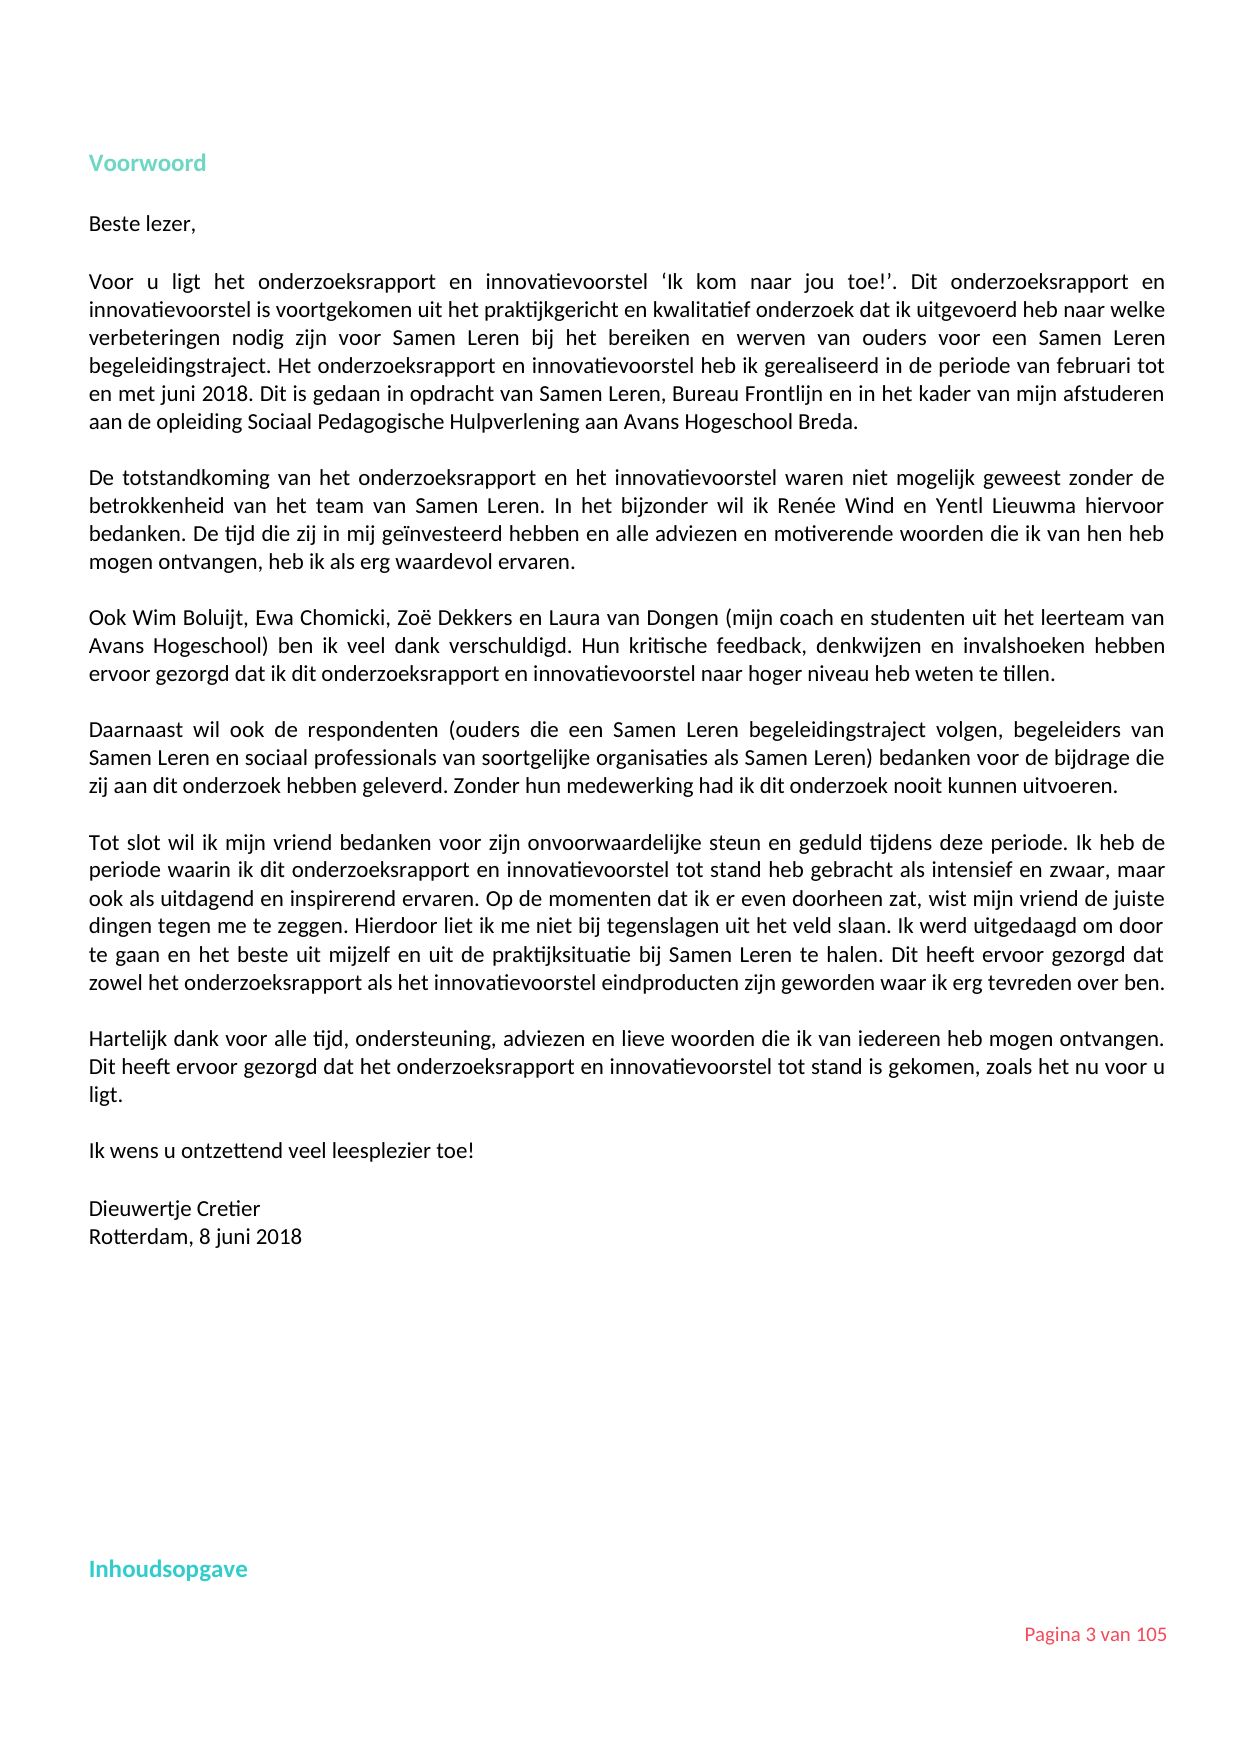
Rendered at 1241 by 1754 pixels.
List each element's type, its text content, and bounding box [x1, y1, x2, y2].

text Voor u ligt het onderzoeksrapport en innovatievoorstel ‘Ik kom naar jou toe!’. Dit onderzoeksrapport en innovatievoorstel is voortgekomen uit het praktijkgericht en kwalitatief onderzoek dat ik uitgevoerd heb naar welke verbeteringen nodig zijn voor Samen Leren bij het bereiken en werven van ouders voor een Samen Leren begeleidingstraject. Het onderzoeksrapport en innovatievoorstel heb ik gerealiseerd in de periode van februari tot en met juni 2018. Dit is gedaan in opdracht van Samen Leren, Bureau Frontlijn en in het kader van mijn afstuderen aan de opleiding Sociaal Pedagogische Hulpverlening aan Avans Hogeschool Breda. [88, 267, 1167, 435]
text De totstandkoming van het onderzoeksrapport en het innovatievoorstel waren niet mogelijk geweest zonder de betrokkenheid van het team van Samen Leren. In het bijzonder wil ik Renée Wind en Yentl Lieuwma hiervoor bedanken. De tijd die zij in mij geïnvesteerd hebben en alle adviezen en motiverende woorden die ik van hen heb mogen ontvangen, heb ik als erg waardevol ervaren. [88, 463, 1167, 575]
text Dieuwertje Cretier [88, 1194, 1167, 1222]
text Rotterdam, 8 juni 2018 [88, 1222, 1167, 1250]
text Beste lezer, [88, 209, 1167, 237]
text Daarnaast wil ook de respondenten (ouders die een Samen Leren begeleidingstraject volgen, begeleiders van Samen Leren en sociaal professionals van soortgelijke organisaties als Samen Leren) bedanken voor de bijdrage die zij aan dit onderzoek hebben geleverd. Zonder hun medewerking had ik dit onderzoek nooit kunnen uitvoeren. [88, 716, 1167, 799]
text Ik wens u ontzettend veel leesplezier toe! [88, 1136, 1167, 1164]
text Voorwoord [88, 148, 1167, 178]
text Inhoudsopgave [88, 1553, 1167, 1584]
text Tot slot wil ik mijn vriend bedanken voor zijn onvoorwaardelijke steun en geduld tijdens deze periode. Ik heb de periode waarin ik dit onderzoeksrapport en innovatievoorstel tot stand heb gebracht als intensief en zwaar, maar ook als uitdagend en inspirerend ervaren. Op de momenten dat ik er even doorheen zat, wist mijn vriend de juiste dingen tegen me te zeggen. Hierdoor liet ik me niet bij tegenslagen uit het veld slaan. Ik werd uitgedaagd om door te gaan en het beste uit mijzelf en uit de praktijksituatie bij Samen Leren te halen. Dit heeft ervoor gezorgd dat zowel het onderzoeksrapport als het innovatievoorstel eindproducten zijn geworden waar ik erg tevreden over ben. [88, 828, 1167, 996]
text Hartelijk dank voor alle tijd, ondersteuning, adviezen en lieve woorden die ik van iedereen heb mogen ontvangen. Dit heeft ervoor gezorgd dat het onderzoeksrapport en innovatievoorstel tot stand is gekomen, zoals het nu voor u ligt. [88, 1024, 1167, 1108]
text Ook Wim Boluijt, Ewa Chomicki, Zoë Dekkers en Laura van Dongen (mijn coach en studenten uit het leerteam van Avans Hogeschool) ben ik veel dank verschuldigd. Hun kritische feedback, denkwijzen en invalshoeken hebben ervoor gezorgd dat ik dit onderzoeksrapport en innovatievoorstel naar hoger niveau heb weten te tillen. [88, 603, 1167, 687]
